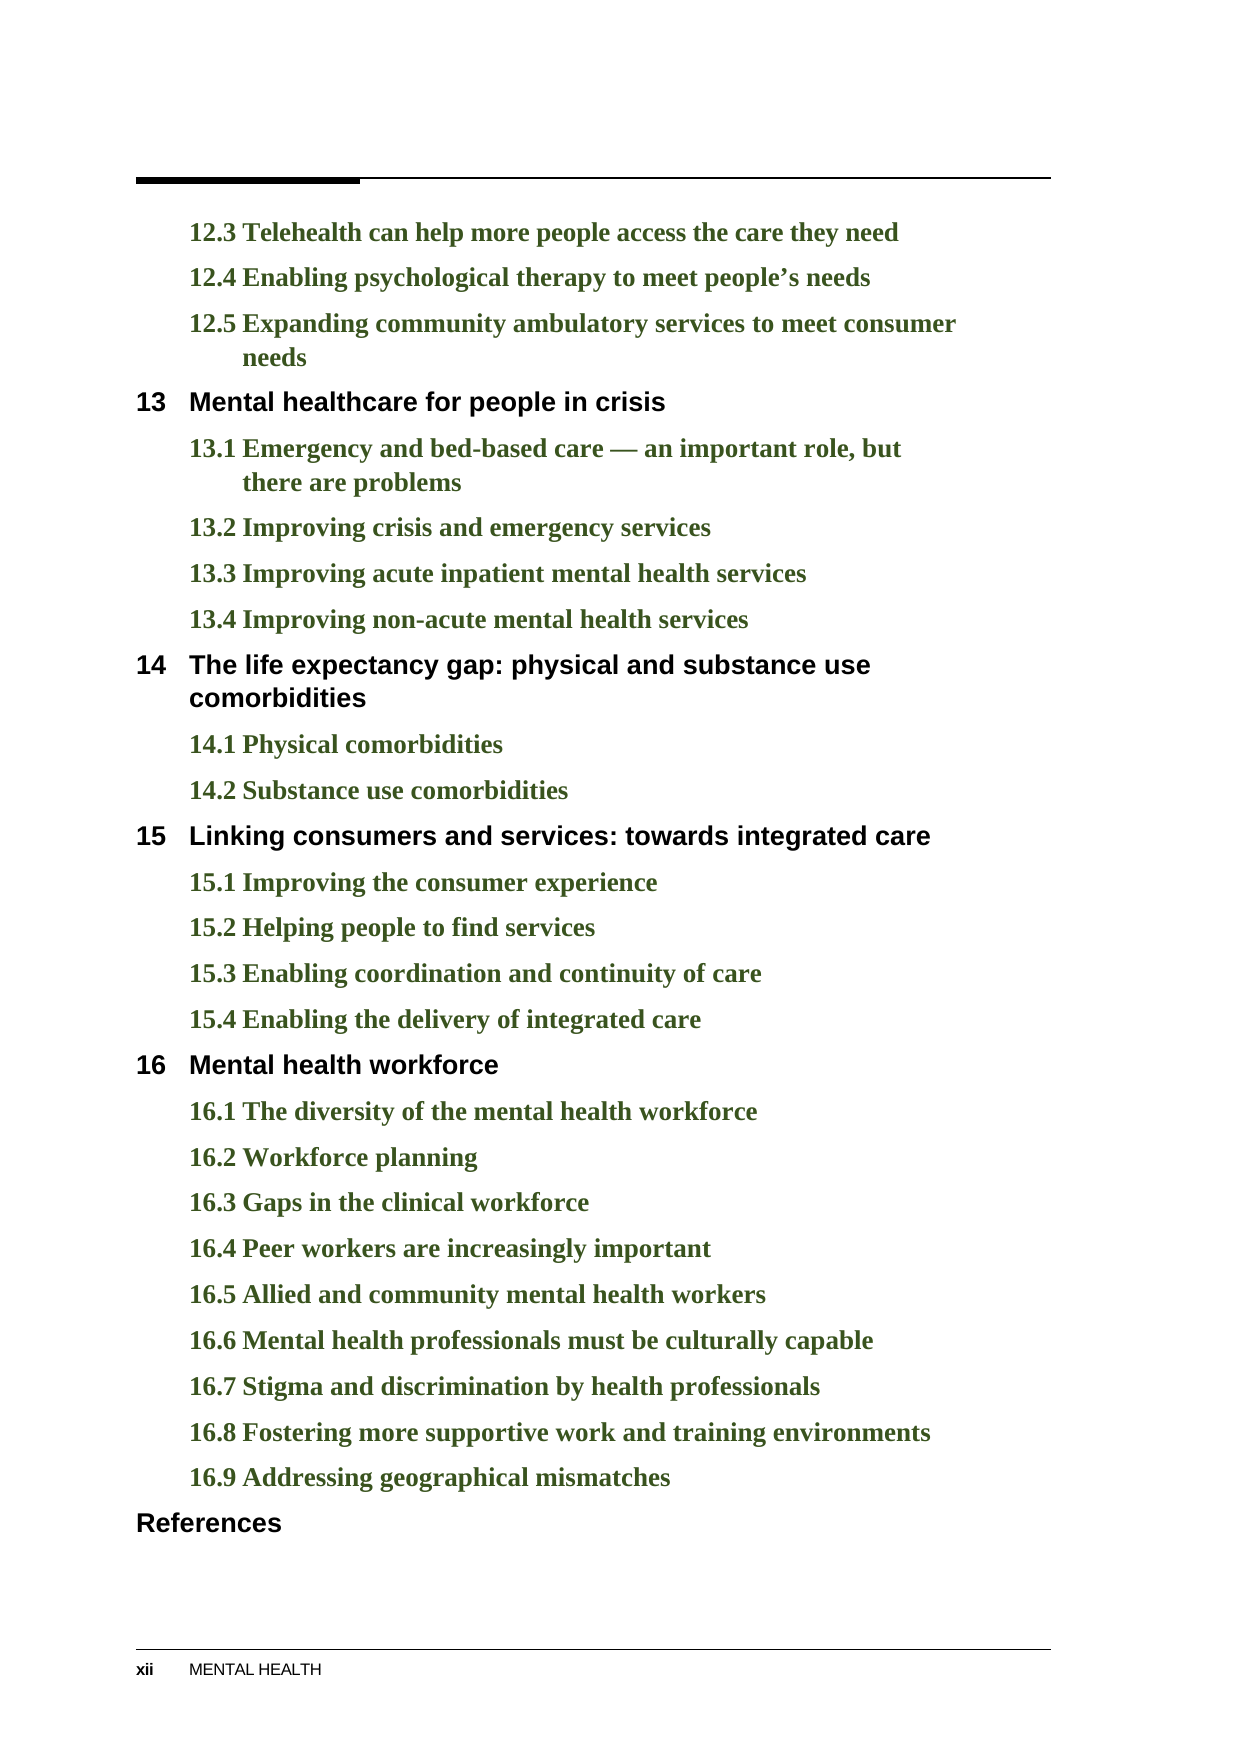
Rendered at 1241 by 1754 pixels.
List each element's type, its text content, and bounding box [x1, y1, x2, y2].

text 16 Mental health workforce 699 [136, 1048, 963, 1081]
text 15.1 Improving the consumer experience 661 [189, 864, 963, 898]
text 16.1 The diversity of the mental health workforce 701 [189, 1093, 963, 1127]
text 12.4 Enabling psychological therapy to meet people’s needs 555 [189, 260, 963, 293]
text 15.3 Enabling coordination and continuity of care 674 [189, 956, 963, 989]
text 13.2 Improving crisis and emergency services 597 [189, 510, 963, 543]
text 12.3 Telehealth can help more people access the care they need 546 [189, 214, 963, 248]
text 13.4 Improving non-acute mental health services 613 [189, 602, 963, 635]
text 14.1 Physical comorbidities 623 [189, 727, 963, 760]
text 16.8 Fostering more supportive work and training environments 744 [189, 1414, 963, 1448]
text 13 Mental healthcare for people in crisis 581 [136, 385, 963, 418]
text 16.9 Addressing geographical mismatches 748 [189, 1460, 963, 1493]
text 14 The life expectancy gap: physical and substance use comorbidities 621 [136, 648, 963, 714]
text 16.3 Gaps in the clinical workforce 708 [189, 1185, 963, 1218]
text 15.4 Enabling the delivery of integrated care 691 [189, 1002, 963, 1035]
text 15.2 Helping people to find services 664 [189, 910, 963, 943]
text 16.7 Stigma and discrimination by health professionals 742 [189, 1368, 963, 1402]
text 13.1 Emergency and bed-based care — an important role, but there are problems 583 [189, 431, 963, 498]
text 16.4 Peer workers are increasingly important 724 [189, 1231, 963, 1264]
text 16.5 Allied and community mental health workers 733 [189, 1277, 963, 1310]
text 14.2 Substance use comorbidities 643 [189, 773, 963, 806]
text 13.3 Improving acute inpatient mental health services 605 [189, 556, 963, 589]
text 16.2 Workforce planning 704 [189, 1139, 963, 1173]
text References 757 [136, 1506, 963, 1539]
text 15 Linking consumers and services: towards integrated care 657 [136, 818, 963, 852]
text 12.5 Expanding community ambulatory services to meet consumer needs 570 [189, 306, 963, 373]
text 16.6 Mental health professionals must be culturally capable 740 [189, 1323, 963, 1356]
